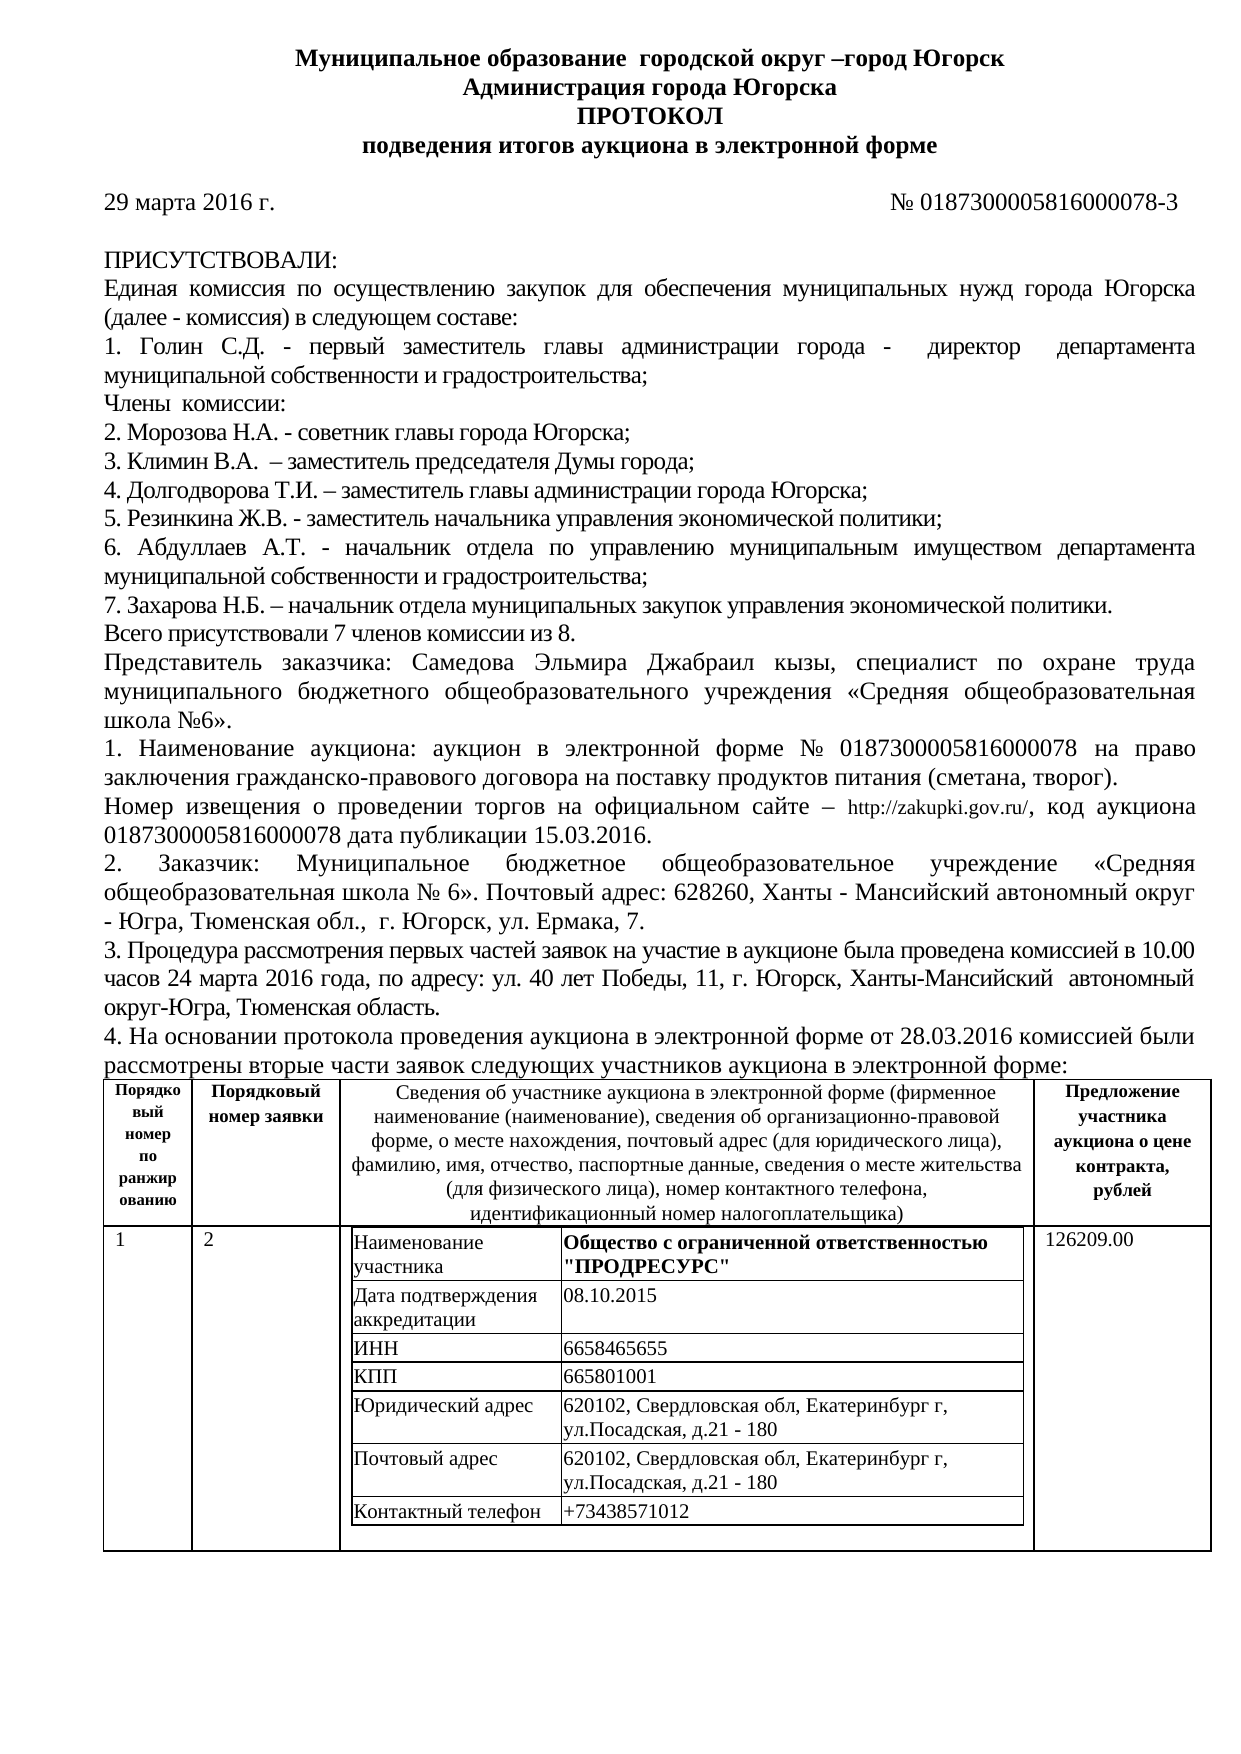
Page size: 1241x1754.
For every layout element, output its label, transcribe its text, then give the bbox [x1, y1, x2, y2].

text 29 марта 2016 г. № 0187300005816000078-3 [103, 187, 1196, 216]
text Всего присутствовали 7 членов комиссии из 8. [103, 618, 1196, 647]
table_cell [341, 1227, 1033, 1550]
table_header Порядковый номер заявки [193, 1080, 339, 1225]
text 6. Абдуллаев А.Т. - начальник отдела по управлению муниципальным имуществом департамента муниципальной собственности и градостроительства; [103, 532, 1196, 590]
text Члены комиссии: [103, 388, 1196, 417]
table_cell 2 [193, 1227, 339, 1550]
text 1. Наименование аукциона: аукцион в электронной форме № 0187300005816000078 на право заключения гражданско-правового договора на поставку продуктов питания (сметана, творог). [103, 733, 1196, 791]
text ПРИСУТСТВОВАЛИ: [103, 245, 1196, 273]
text 1. Голин С.Д. - первый заместитель главы администрации города - директор департамента муниципальной собственности и градостроительства; [103, 331, 1196, 388]
text Администрация города Югорска [103, 72, 1196, 101]
table_cell 126209.00 [1035, 1227, 1210, 1550]
text Муниципальное образование городской округ –город Югорск [103, 43, 1196, 72]
text 4. На основании протокола проведения аукциона в электронной форме от 28.03.2016 комиссией были рассмотрены вторые части заявок следующих участников аукциона в электронной форме: [103, 1021, 1196, 1078]
text 2. Заказчик: Муниципальное бюджетное общеобразовательное учреждение «Средняя общеобразовательная школа № 6». Почтовый адрес: 628260, Ханты - Мансийский автономный округ - Югра, Тюменская обл., г. Югорск, ул. Ермака, 7. [103, 848, 1196, 935]
table_header Предложение участника аукциона о цене контракта, рублей [1035, 1080, 1210, 1225]
text 4. Долгодворова Т.И. – заместитель главы администрации города Югорска; [103, 475, 1196, 503]
text 3. Климин В.А. – заместитель председателя Думы города; [103, 446, 1196, 475]
text 2. Морозова Н.А. - советник главы города Югорска; [103, 417, 1196, 446]
text ПРОТОКОЛ [103, 101, 1196, 130]
text Номер извещения о проведении торгов на официальном сайте – http://zakupki.gov.ru/, код аукциона 0187300005816000078 дата публикации 15.03.2016. [103, 791, 1196, 848]
table_header Порядковый номер по ранжированию [104, 1080, 191, 1225]
text подведения итогов аукциона в электронной форме [103, 130, 1196, 158]
text 5. Резинкина Ж.В. - заместитель начальника управления экономической политики; [103, 503, 1196, 532]
table_header Сведения об участнике аукциона в электронной форме (фирменное наименование (наименование), сведения об организационно-правовой форме, о месте нахождения, почтовый адрес (для юридического лица), фамилию, имя, отчество, паспортные данные, сведения о месте жительства (для физического лица), номер контактного телефона, идентификационный номер налогоплательщика) [341, 1080, 1033, 1225]
table_cell 1 [104, 1227, 191, 1550]
text Представитель заказчика: Самедова Эльмира Джабраил кызы, специалист по охране труда муниципального бюджетного общеобразовательного учреждения «Средняя общеобразовательная школа №6». [103, 647, 1196, 733]
text 7. Захарова Н.Б. – начальник отдела муниципальных закупок управления экономической политики. [103, 590, 1196, 618]
text 3. Процедура рассмотрения первых частей заявок на участие в аукционе была проведена комиссией в 10.00 часов 24 марта 2016 года, по адресу: ул. 40 лет Победы, 11, г. Югорск, Ханты-Мансийский автономный округ-Югра, Тюменская область. [103, 935, 1196, 1021]
text Единая комиссия по осуществлению закупок для обеспечения муниципальных нужд города Югорска (далее - комиссия) в следующем составе: [103, 273, 1196, 331]
